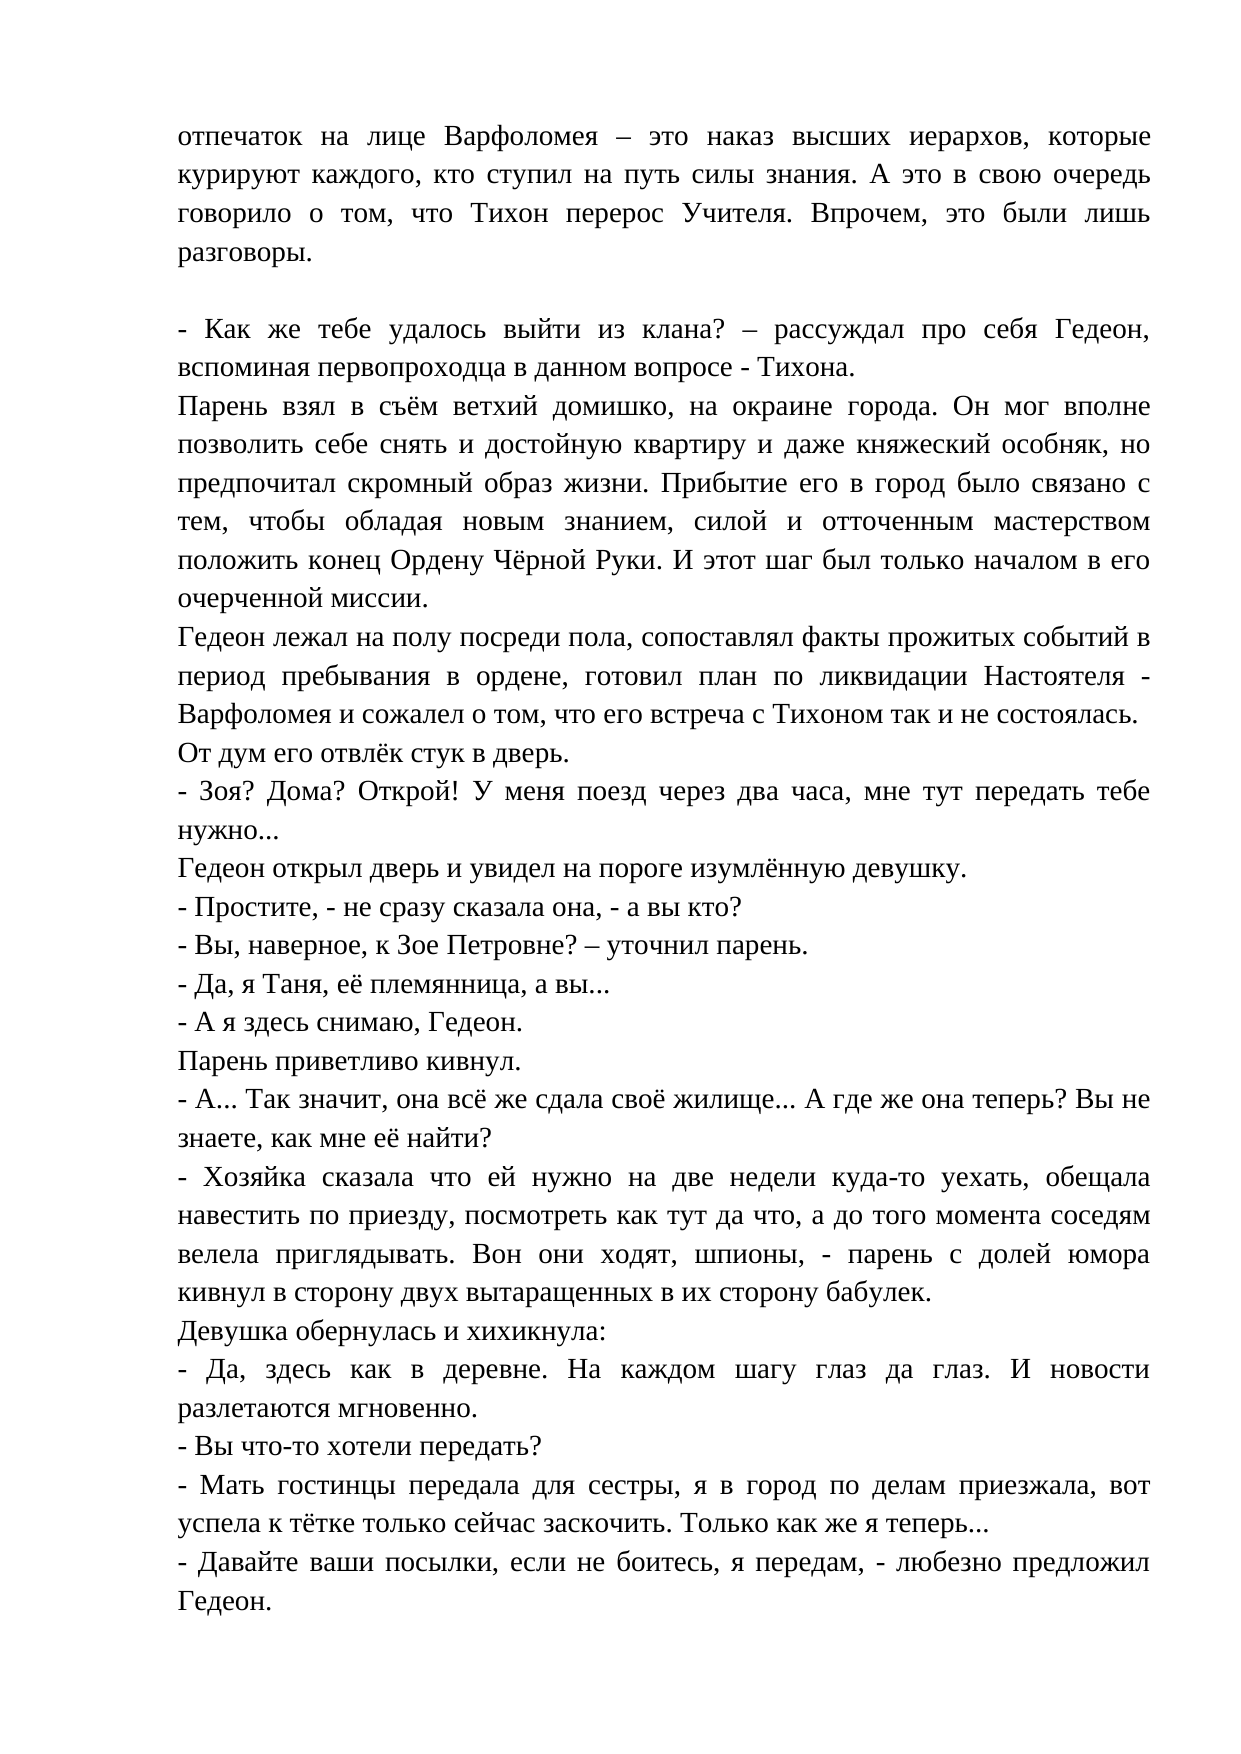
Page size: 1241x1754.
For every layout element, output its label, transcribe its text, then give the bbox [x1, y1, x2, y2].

text Девушка обернулась и хихикнула: [177, 1313, 1152, 1346]
text - Как же тебе удалось выйти из клана? – рассуждал про себя Гедеон, вспоминая первопроходца в данном вопросе - Тихона. [177, 311, 1152, 383]
text - Давайте ваши посылки, если не боитесь, я передам, - любезно предложил Гедеон. [177, 1544, 1152, 1616]
text - Вы что-то хотели передать? [177, 1428, 1152, 1462]
text Гедеон лежал на полу посреди пола, сопоставлял факты прожитых событий в период пребывания в ордене, готовил план по ликвидации Настоятеля - Варфоломея и сожалел о том, что его встреча с Тихоном так и не состоялась. [177, 619, 1152, 730]
text - А я здесь снимаю, Гедеон. [177, 1004, 1152, 1038]
text Парень взял в съём ветхий домишко, на окраине города. Он мог вполне позволить себе снять и достойную квартиру и даже княжеский особняк, но предпочитал скромный образ жизни. Прибытие его в город было связано с тем, чтобы обладая новым знанием, силой и отточенным мастерством положить конец Ордену Чёрной Руки. И этот шаг был только началом в его очерченной миссии. [177, 388, 1152, 614]
text - Да, я Таня, её племянница, а вы... [177, 966, 1152, 999]
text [177, 118, 1152, 267]
text От дум его отвлёк стук в дверь. [177, 735, 1152, 768]
text - Хозяйка сказала что ей нужно на две недели куда-то уехать, обещала навестить по приезду, посмотреть как тут да что, а до того момента соседям велела приглядывать. Вон они ходят, шпионы, - парень с долей юмора кивнул в сторону двух вытаращенных в их сторону бабулек. [177, 1159, 1152, 1308]
text - А... Так значит, она всё же сдала своё жилище... А где же она теперь? Вы не знаете, как мне её найти? [177, 1082, 1152, 1154]
text Гедеон открыл дверь и увидел на пороге изумлённую девушку. [177, 850, 1152, 884]
text Парень приветливо кивнул. [177, 1043, 1152, 1077]
text - Да, здесь как в деревне. На каждом шагу глаз да глаз. И новости разлетаются мгновенно. [177, 1351, 1152, 1423]
text - Вы, наверное, к Зое Петровне? – уточнил парень. [177, 927, 1152, 961]
text - Простите, - не сразу сказала она, - а вы кто? [177, 889, 1152, 922]
text - Мать гостинцы передала для сестры, я в город по делам приезжала, вот успела к тётке только сейчас заскочить. Только как же я теперь... [177, 1467, 1152, 1539]
text - Зоя? Дома? Открой! У меня поезд через два часа, мне тут передать тебе нужно... [177, 773, 1152, 845]
